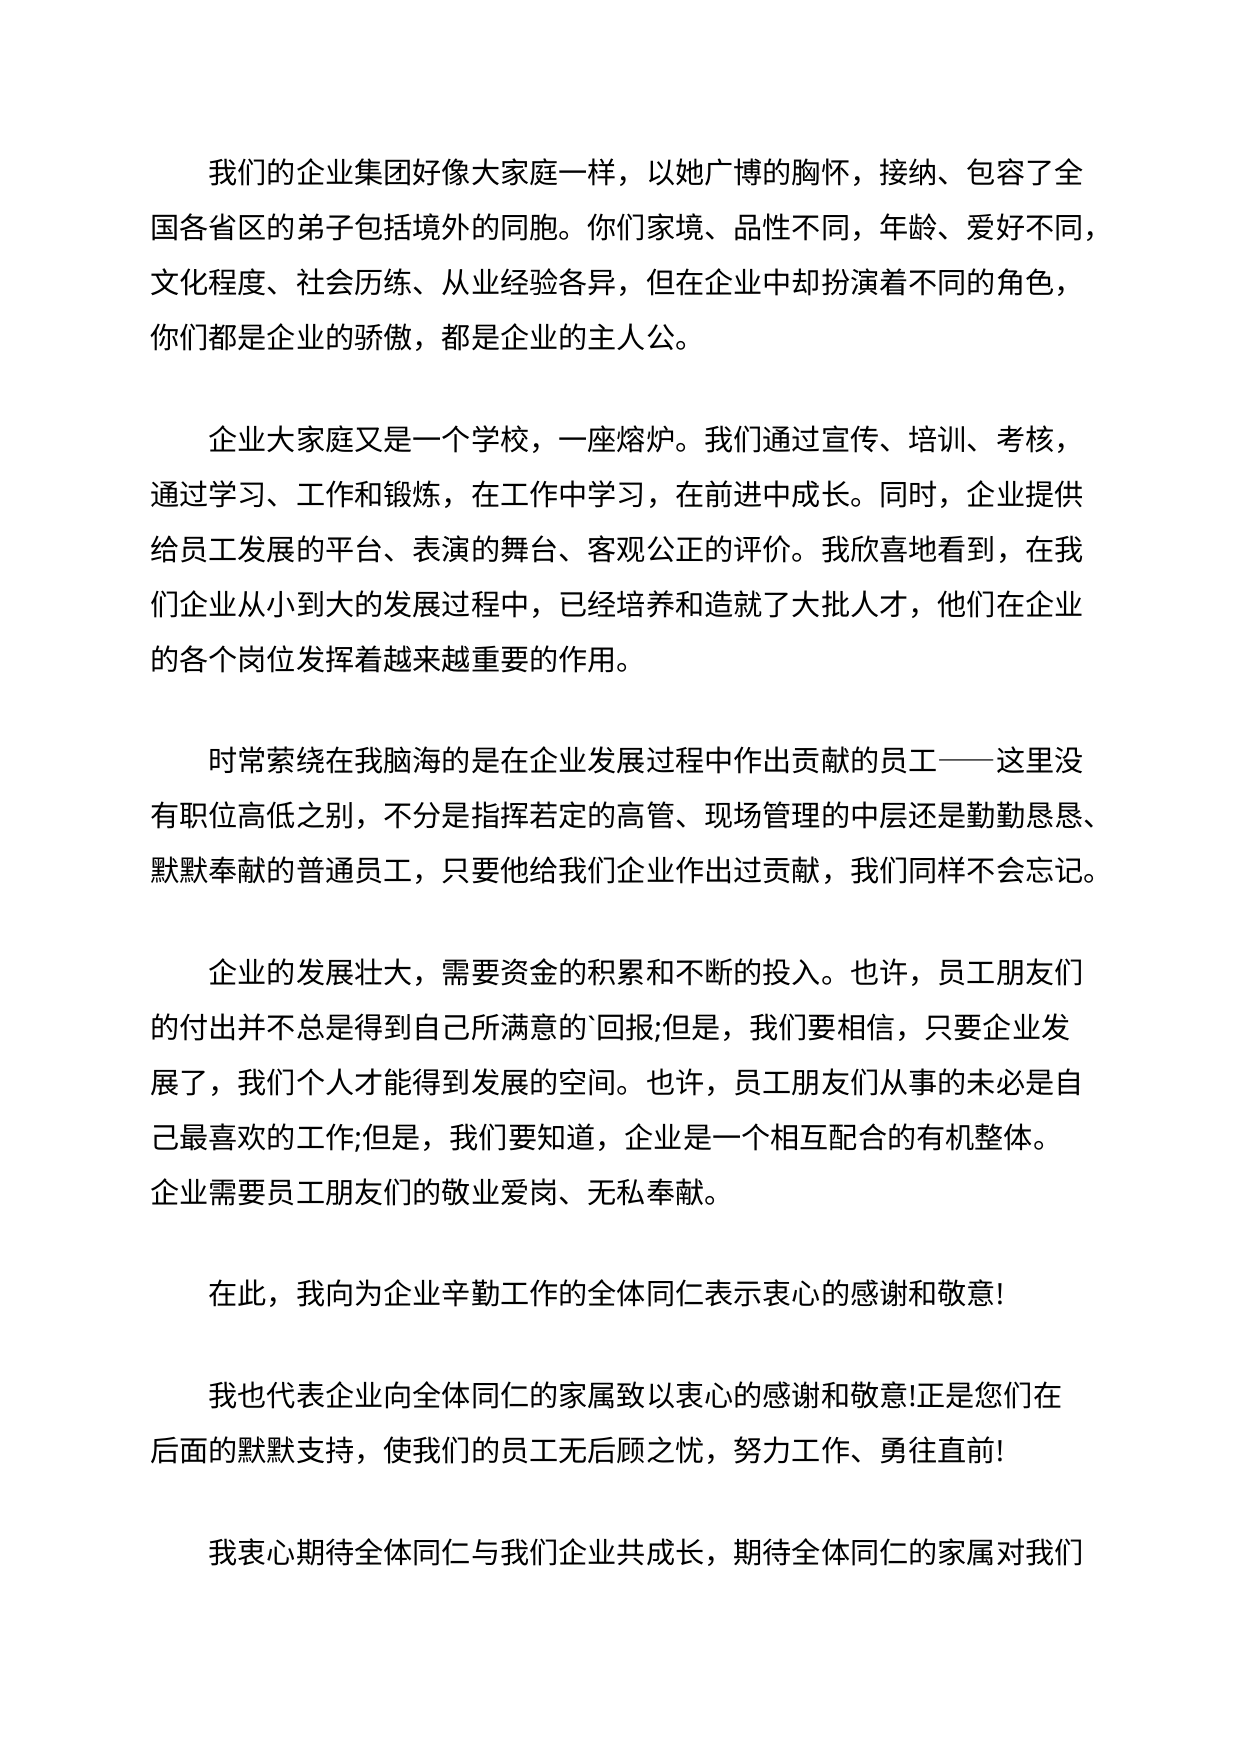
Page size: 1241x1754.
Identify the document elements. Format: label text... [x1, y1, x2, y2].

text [150, 1530, 1090, 1572]
text 企业的发展壮大，需要资金的积累和不断的投入。也许，员工朋友们的付出并不总是得到自己所满意的`回报;但是，我们要相信，只要企业发展了，我们个人才能得到发展的空间。也许，员工朋友们从事的未必是自己最喜欢的工作;但是，我们要知道，企业是一个相互配合的有机整体。企业需要员工朋友们的敬业爱岗、无私奉献。 [150, 949, 1090, 1211]
text 时常萦绕在我脑海的是在企业发展过程中作出贡献的员工——这里没有职位高低之别，不分是指挥若定的高管、现场管理的中层还是勤勤恳恳、默默奉献的普通员工，只要他给我们企业作出过贡献，我们同样不会忘记。 [150, 738, 1090, 890]
text 在此，我向为企业辛勤工作的全体同仁表示衷心的感谢和敬意! [150, 1271, 1090, 1313]
text 我们的企业集团好像大家庭一样，以她广博的胸怀，接纳、包容了全国各省区的弟子包括境外的同胞。你们家境、品性不同，年龄、爱好不同，文化程度、社会历练、从业经验各异，但在企业中却扮演着不同的角色，你们都是企业的骄傲，都是企业的主人公。 [150, 150, 1090, 357]
text 企业大家庭又是一个学校，一座熔炉。我们通过宣传、培训、考核，通过学习、工作和锻炼，在工作中学习，在前进中成长。同时，企业提供给员工发展的平台、表演的舞台、客观公正的评价。我欣喜地看到，在我们企业从小到大的发展过程中，已经培养和造就了大批人才，他们在企业的各个岗位发挥着越来越重要的作用。 [150, 416, 1090, 678]
text 我也代表企业向全体同仁的家属致以衷心的感谢和敬意!正是您们在后面的默默支持，使我们的员工无后顾之忧，努力工作、勇往直前! [150, 1373, 1090, 1470]
